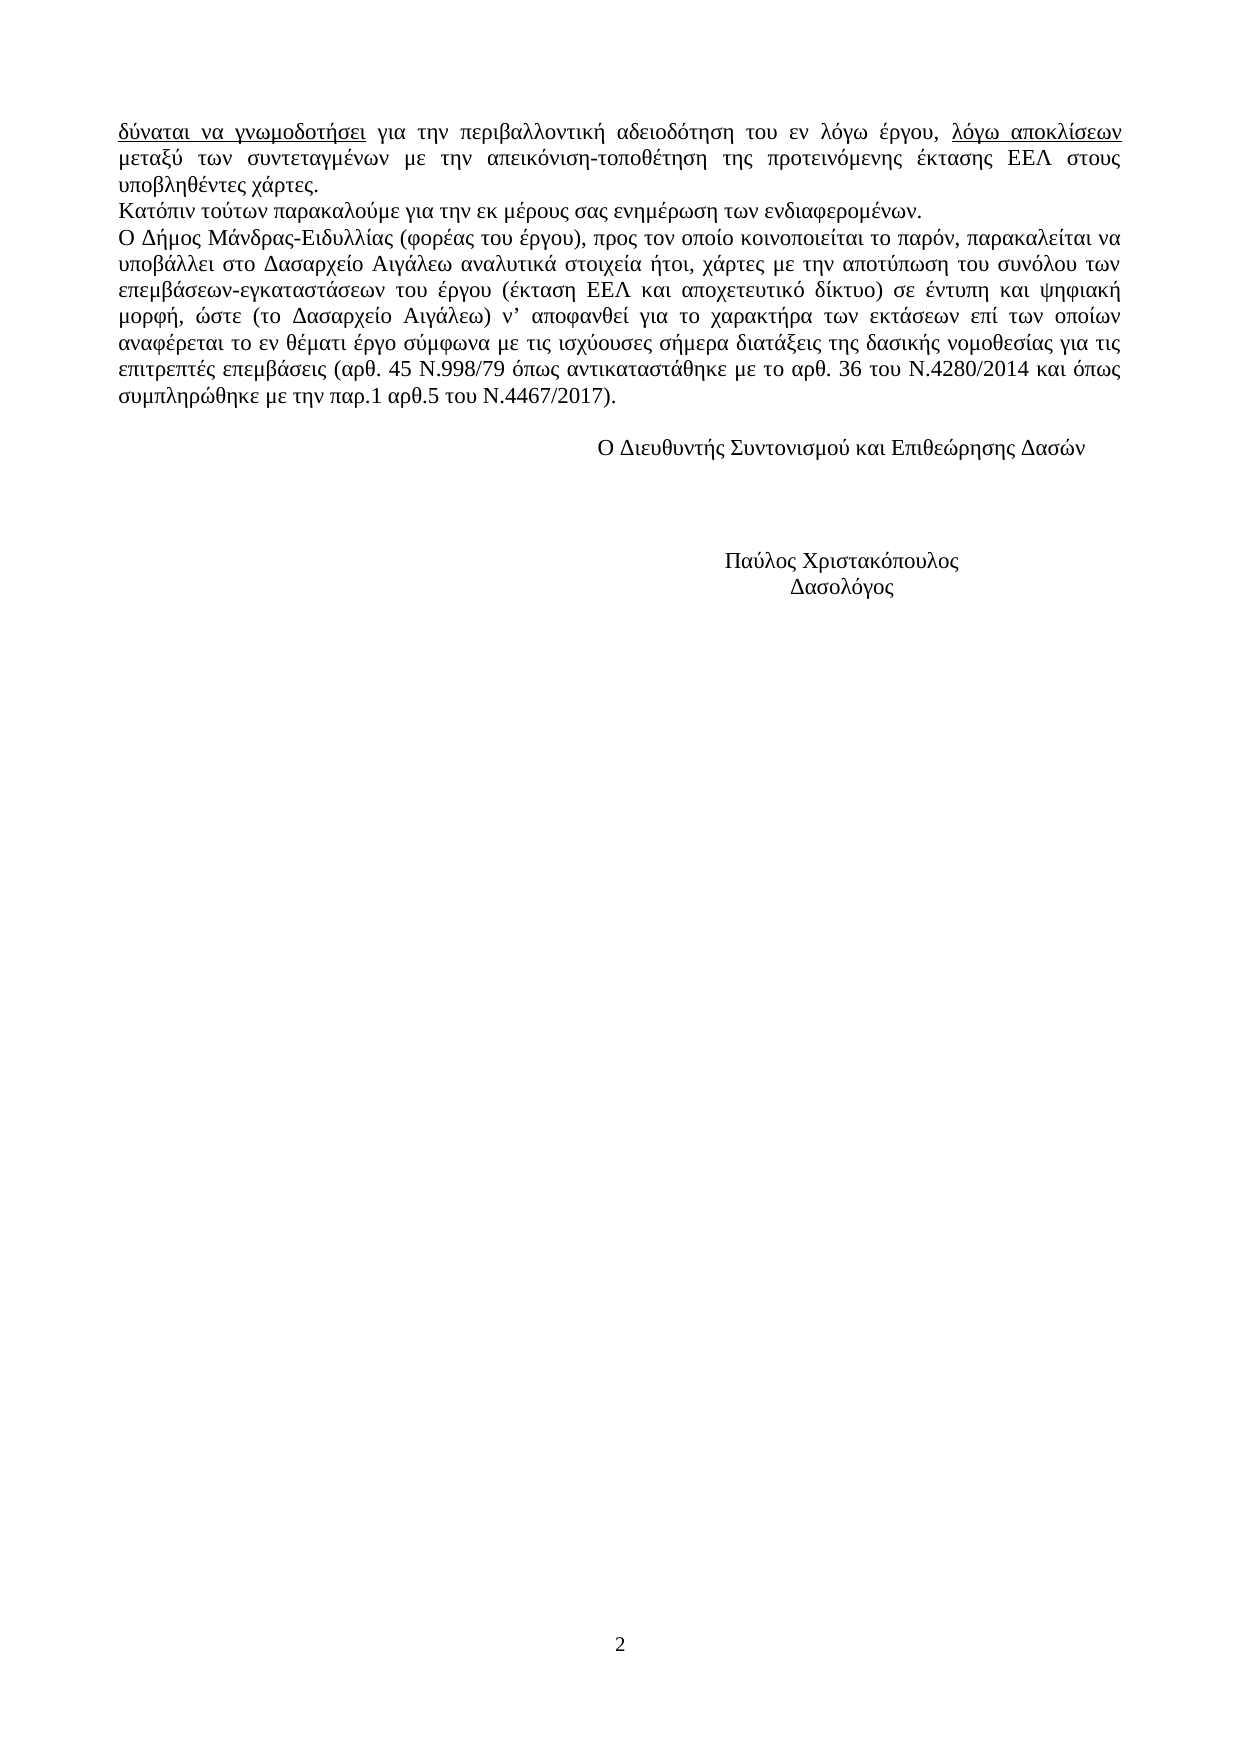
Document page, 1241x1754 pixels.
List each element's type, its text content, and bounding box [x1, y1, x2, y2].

text Παύλος Χριστακόπουλος [561, 547, 1122, 573]
text Ο Διευθυντής Συντονισμού και Επιθεώρησης Δασών [561, 434, 1122, 461]
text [118, 118, 1122, 197]
text Ο Δήμος Μάνδρας-Ειδυλλίας (φορέας του έργου), προς τον οποίο κοινοποιείται το παρόν, παρακαλείται να υποβάλλει στο Δασαρχείο Αιγάλεω αναλυτικά στοιχεία ήτοι, χάρτες με την αποτύπωση του συνόλου των επεμβάσεων-εγκαταστάσεων του έργου (έκταση ΕΕΛ και αποχετευτικό δίκτυο) σε έντυπη και ψηφιακή μορφή, ώστε (το Δασαρχείο Αιγάλεω) ν’ αποφανθεί για το χαρακτήρα των εκτάσεων επί των οποίων αναφέρεται το εν θέματι έργο σύμφωνα με τις ισχύουσες σήμερα διατάξεις της δασικής νομοθεσίας για τις επιτρεπτές επεμβάσεις (αρθ. 45 Ν.998/79 όπως αντικαταστάθηκε με το αρθ. 36 του Ν.4280/2014 και όπως συμπληρώθηκε με την παρ.1 αρθ.5 του Ν.4467/2017). [118, 223, 1122, 408]
text Κατόπιν τούτων παρακαλούμε για την εκ μέρους σας ενημέρωση των ενδιαφερομένων. [118, 197, 1122, 223]
text Δασολόγος [561, 573, 1122, 600]
